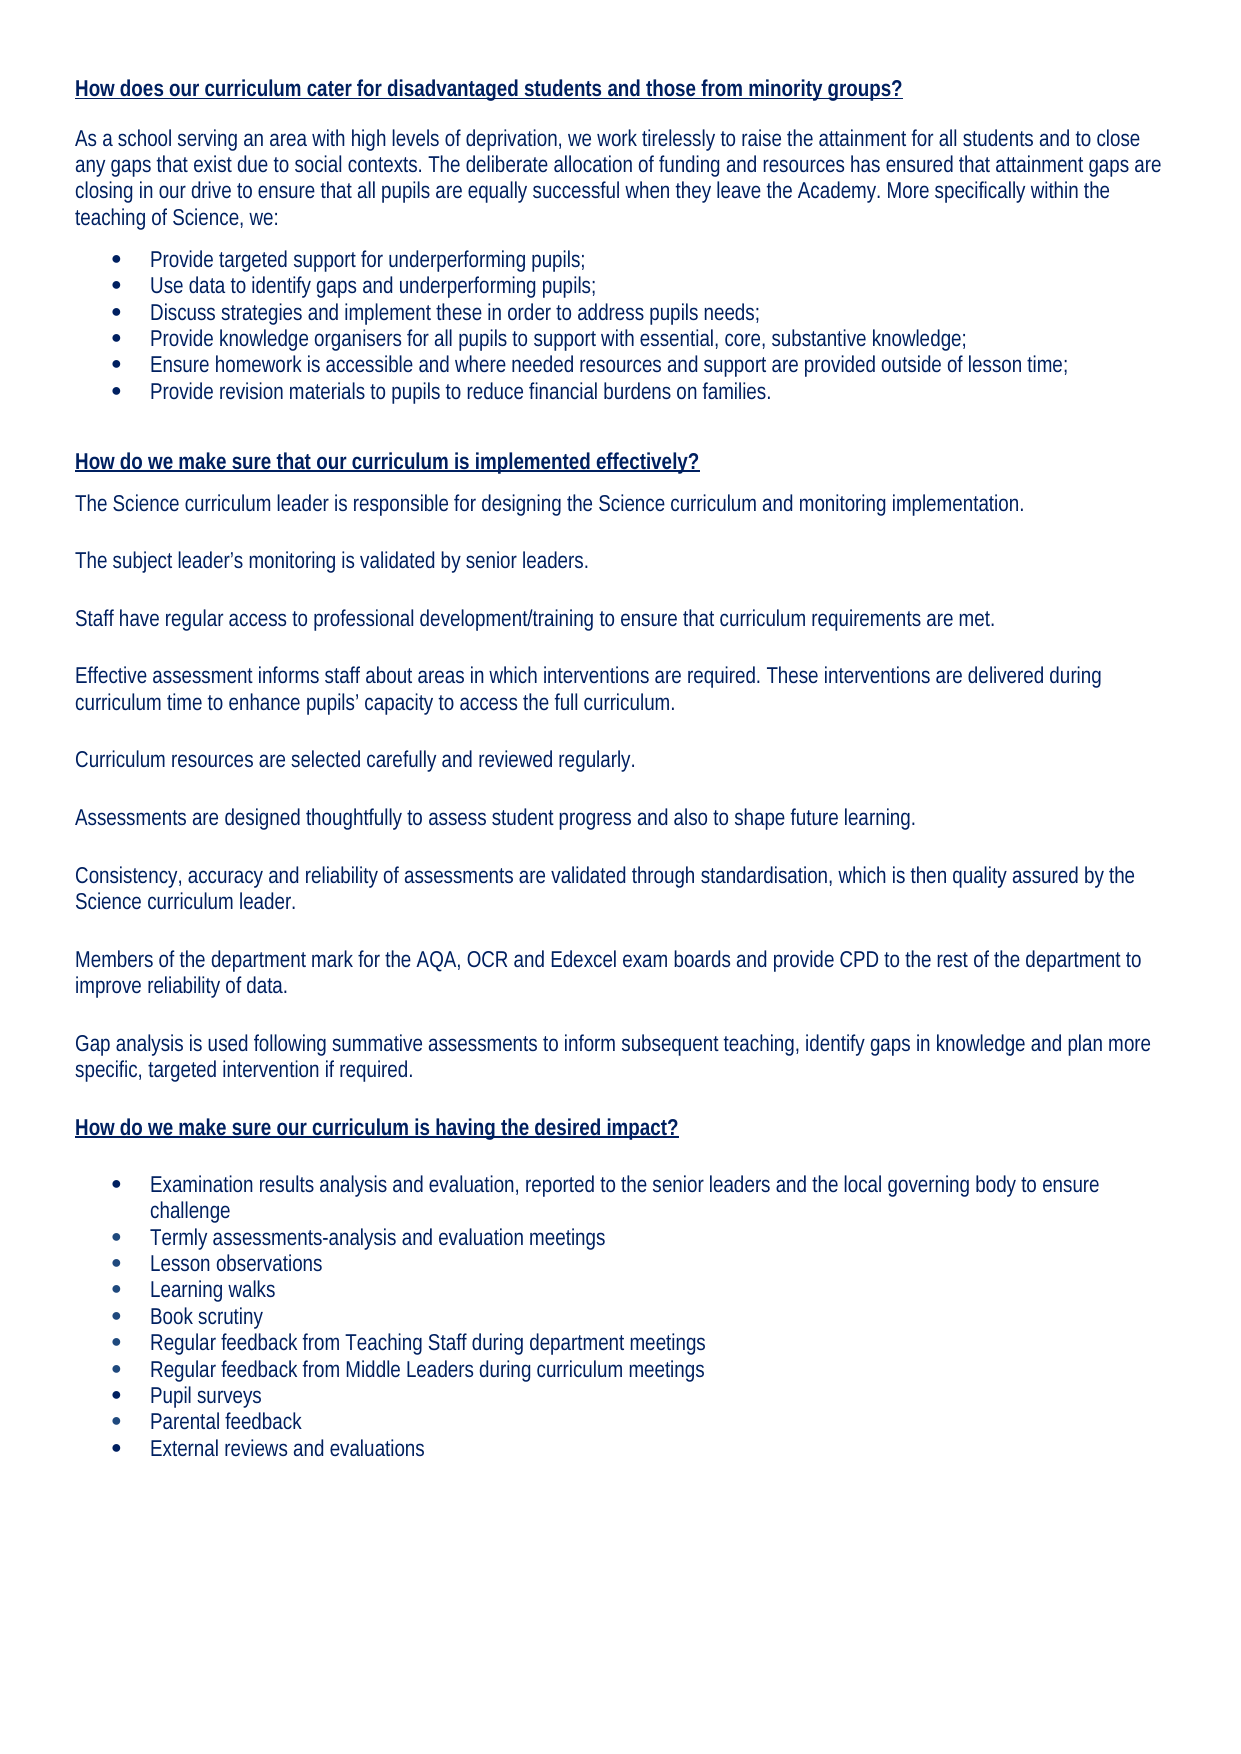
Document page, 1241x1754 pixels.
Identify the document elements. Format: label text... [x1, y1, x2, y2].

list Provide targeted support for underperforming pupils; [112, 246, 1165, 272]
list External reviews and evaluations [112, 1434, 1165, 1461]
list Lesson observations [112, 1250, 1165, 1276]
text As a school serving an area with high levels of deprivation, we work tirelessly to raise the attainment for all students and to close any gaps that exist due to social contexts. The deliberate allocation of funding and resources has ensured that attainment gaps are closing in our drive to ensure that all pupils are equally successful when they leave the Academy. More specifically within the teaching of Science, we: [75, 125, 1165, 230]
text How does our curriculum cater for disadvantaged students and those from minority groups? [75, 75, 1165, 101]
list Parental feedback [112, 1408, 1165, 1434]
list Ensure homework is accessible and where needed resources and support are provided outside of lesson time; [112, 351, 1165, 378]
text How do we make sure that our curriculum is implemented effectively? [75, 448, 1165, 474]
text How do we make sure our curriculum is having the desired impact? [75, 1113, 1165, 1140]
list Provide revision materials to pupils to reduce financial burdens on families. [112, 378, 1165, 432]
list Pupil surveys [112, 1382, 1165, 1408]
list Use data to identify gaps and underperforming pupils; [112, 272, 1165, 298]
text Assessments are designed thoughtfully to assess student progress and also to shape future learning. [75, 804, 1165, 830]
list Regular feedback from Teaching Staff during department meetings [112, 1329, 1165, 1356]
text The Science curriculum leader is responsible for designing the Science curriculum and monitoring implementation. [75, 489, 1165, 516]
list Book scrutiny [112, 1303, 1165, 1329]
text Curriculum resources are selected carefully and reviewed regularly. [75, 746, 1165, 773]
text Gap analysis is used following summative assessments to inform subsequent teaching, identify gaps in knowledge and plan more specific, targeted intervention if required. [75, 1029, 1165, 1082]
list Examination results analysis and evaluation, reported to the senior leaders and the local governing body to ensure challenge [112, 1171, 1165, 1224]
text Effective assessment informs staff about areas in which interventions are required. These interventions are delivered during curriculum time to enhance pupils’ capacity to access the full curriculum. [75, 662, 1165, 715]
list Termly assessments-analysis and evaluation meetings [112, 1224, 1165, 1250]
text The subject leader’s monitoring is validated by senior leaders. [75, 547, 1165, 573]
list Regular feedback from Middle Leaders during curriculum meetings [112, 1356, 1165, 1382]
text Members of the department mark for the AQA, OCR and Edexcel exam boards and provide CPD to the rest of the department to improve reliability of data. [75, 946, 1165, 998]
list Learning walks [112, 1276, 1165, 1303]
text Staff have regular access to professional development/training to ensure that curriculum requirements are met. [75, 605, 1165, 631]
list Provide knowledge organisers for all pupils to support with essential, core, substantive knowledge; [112, 325, 1165, 351]
text Consistency, accuracy and reliability of assessments are validated through standardisation, which is then quality assured by the Science curriculum leader. [75, 862, 1165, 914]
list Discuss strategies and implement these in order to address pupils needs; [112, 298, 1165, 325]
